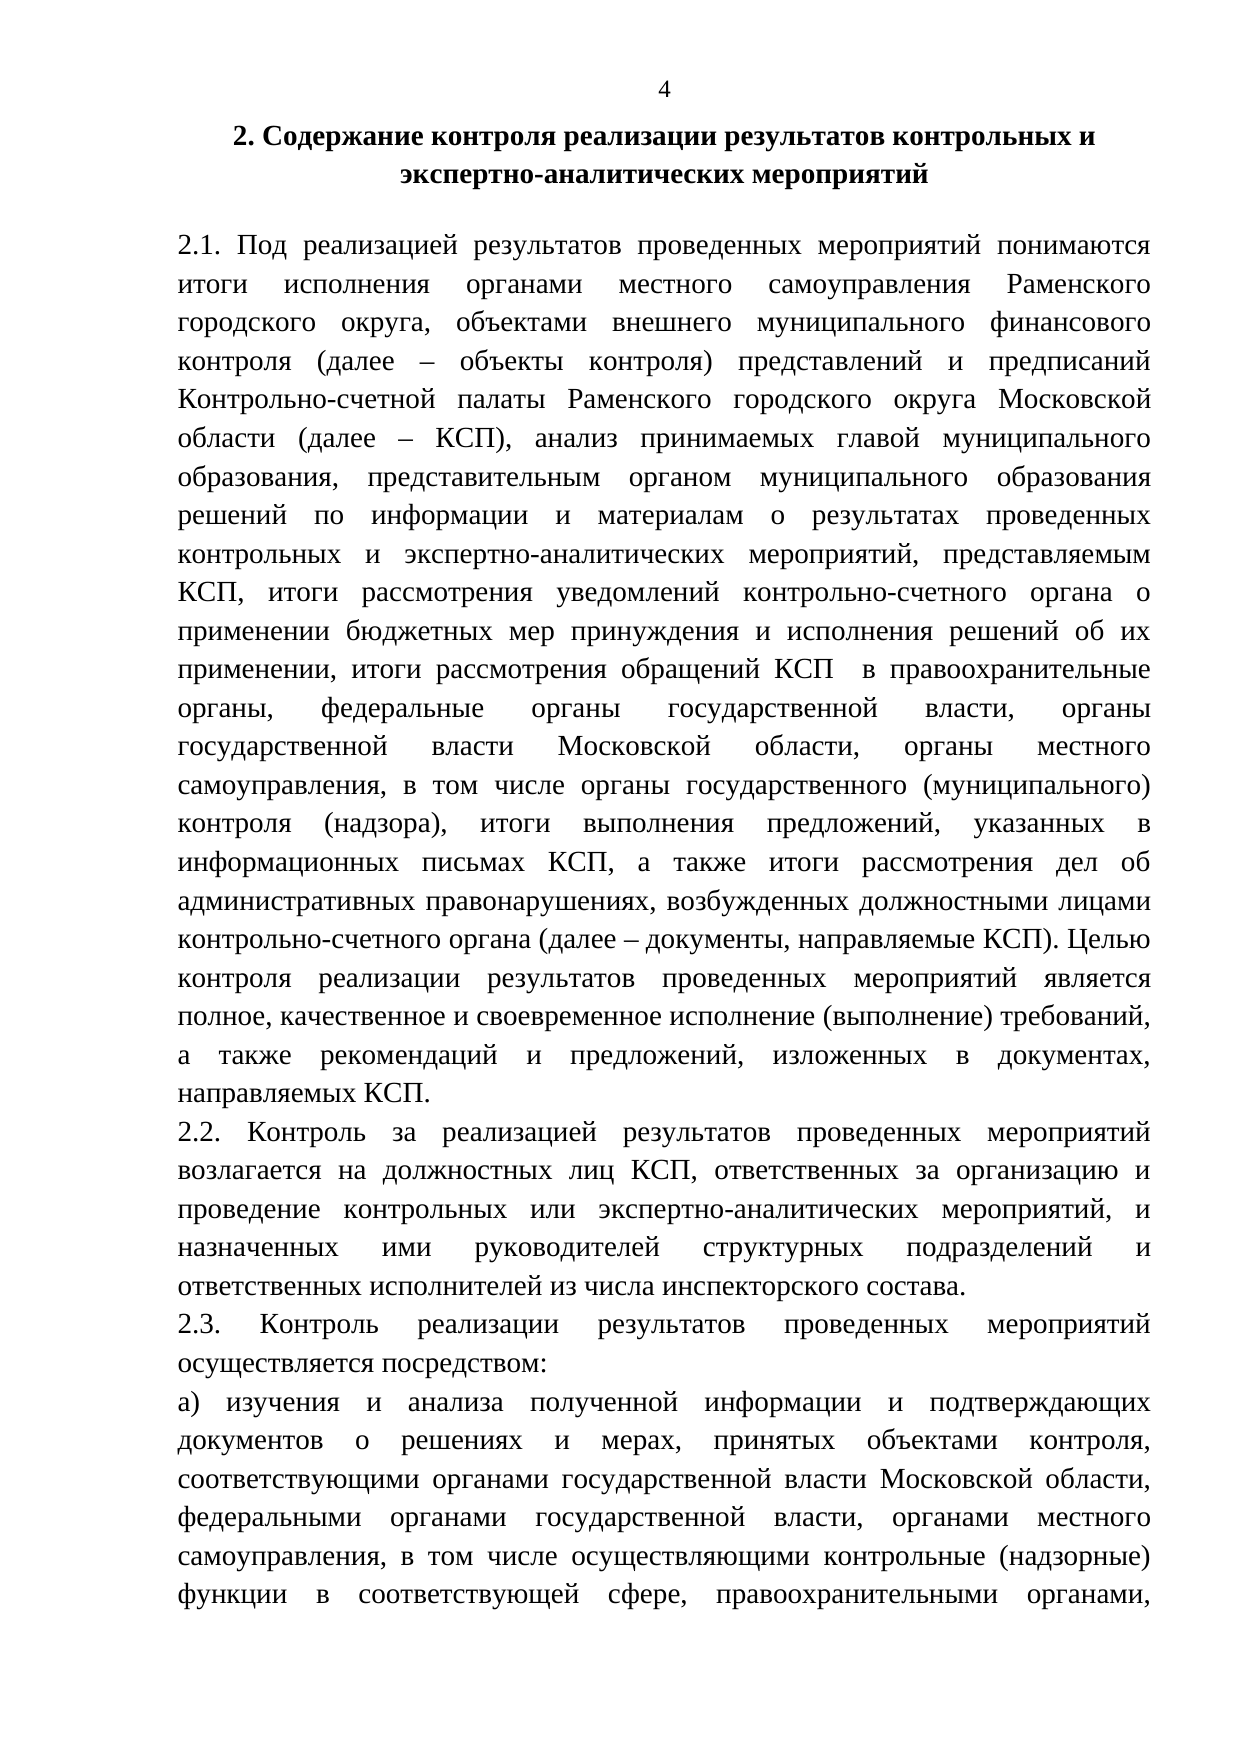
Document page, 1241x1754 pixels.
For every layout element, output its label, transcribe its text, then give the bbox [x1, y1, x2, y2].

text 2.3. Контроль реализации результатов проведенных мероприятий осуществляется посредством: [177, 1307, 1152, 1379]
text 2. Содержание контроля реализации результатов контрольных и экспертно-аналитических мероприятий [177, 118, 1152, 190]
text 2.1. Под реализацией результатов проведенных мероприятий понимаются итоги исполнения органами местного самоуправления Раменского городского округа, объектами внешнего муниципального финансового контроля (далее – объекты контроля) представлений и предписаний Контрольно-счетной палаты Раменского городского округа Московской области (далее – КСП), анализ принимаемых главой муниципального образования, представительным органом муниципального образования решений по информации и материалам о результатах проведенных контрольных и экспертно-аналитических мероприятий, представляемым КСП, итоги рассмотрения уведомлений контрольно-счетного органа о применении бюджетных мер принуждения и исполнения решений об их применении, итоги рассмотрения обращений КСП в правоохранительные органы, федеральные органы государственной власти, органы государственной власти Московской области, органы местного самоуправления, в том числе органы государственного (муниципального) контроля (надзора), итоги выполнения предложений, указанных в информационных письмах КСП, а также итоги рассмотрения дел об административных правонарушениях, возбужденных должностными лицами контрольно-счетного органа (далее – документы, направляемые КСП). Целью контроля реализации результатов проведенных мероприятий является полное, качественное и своевременное исполнение (выполнение) требований, а также рекомендаций и предложений, изложенных в документах, направляемых КСП. [177, 227, 1152, 1109]
text 2.2. Контроль за реализацией результатов проведенных мероприятий возлагается на должностных лиц КСП, ответственных за организацию и проведение контрольных или экспертно-аналитических мероприятий, и назначенных ими руководителей структурных подразделений и ответственных исполнителей из числа инспекторского состава. [177, 1114, 1152, 1302]
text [177, 1384, 1152, 1610]
